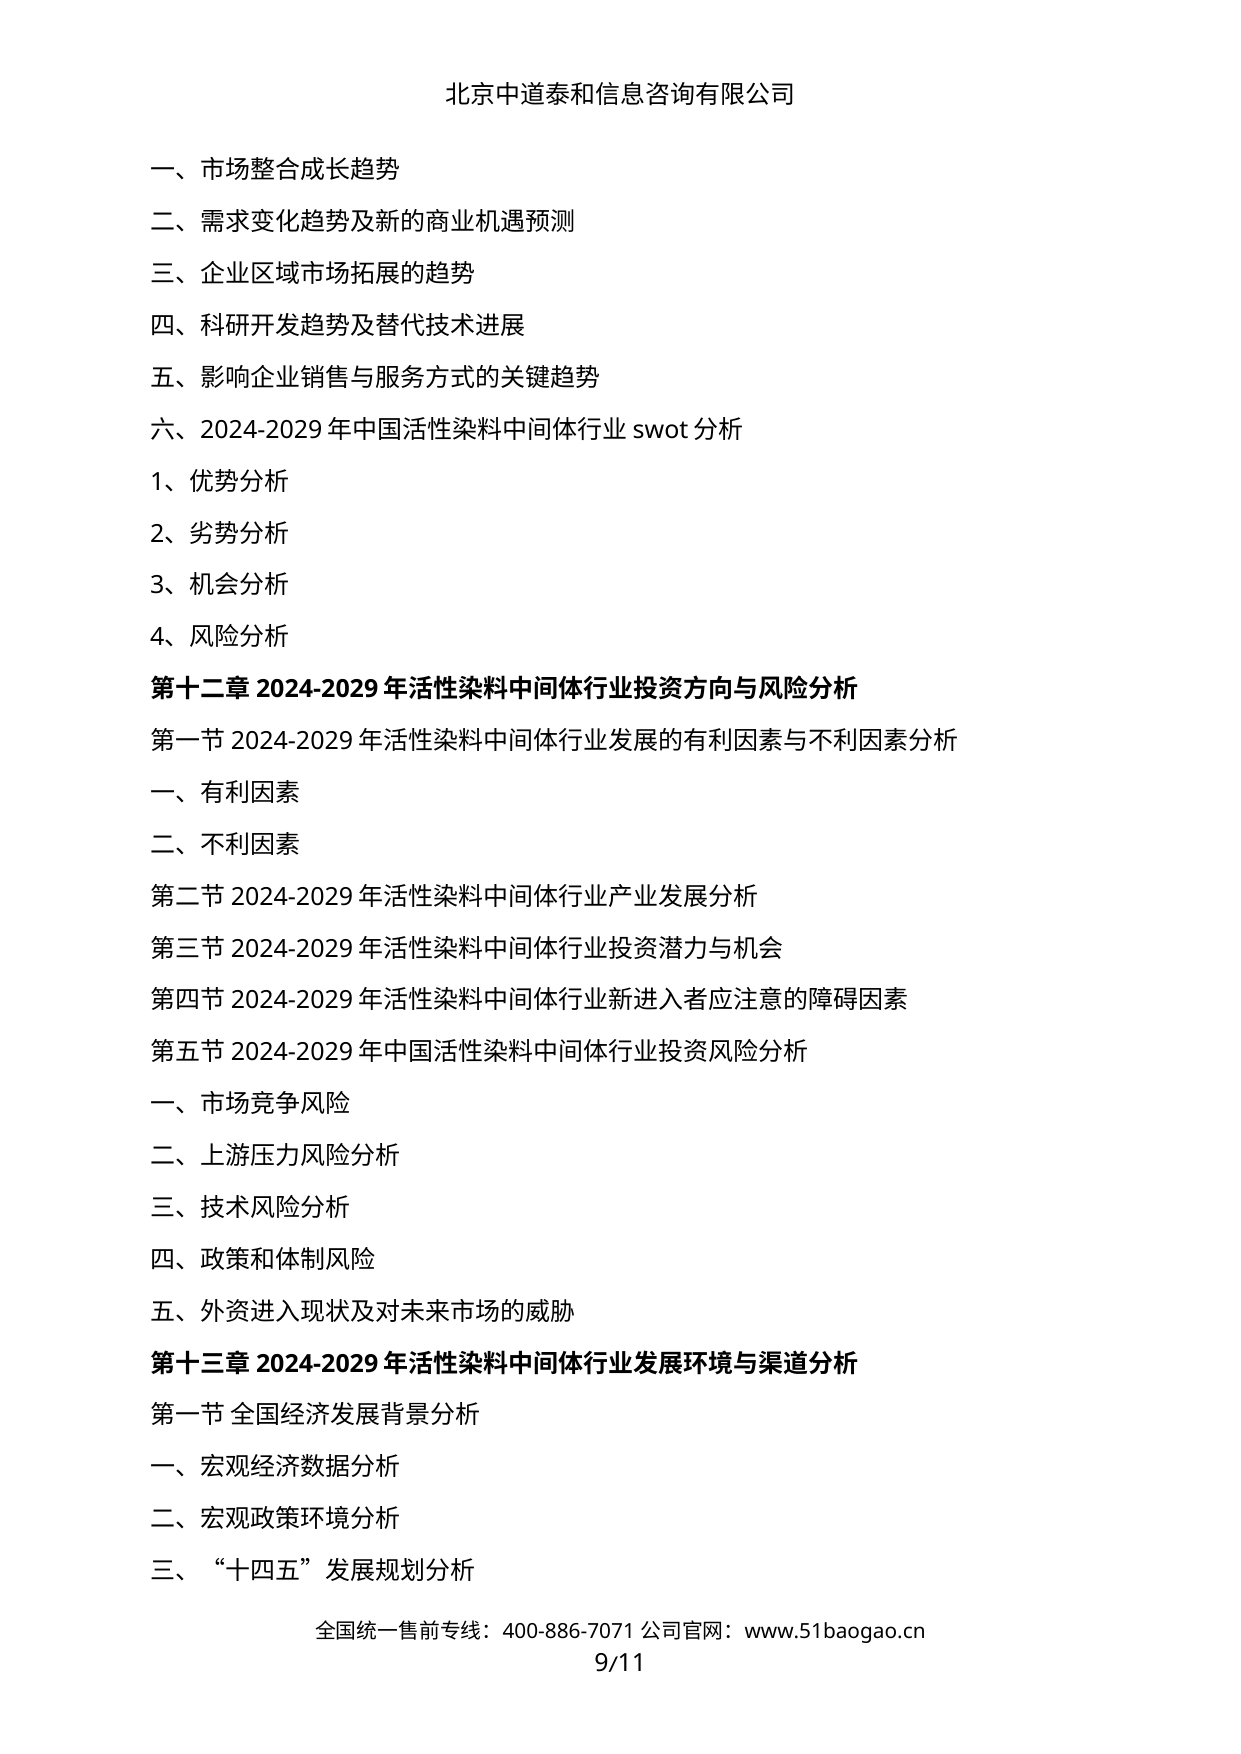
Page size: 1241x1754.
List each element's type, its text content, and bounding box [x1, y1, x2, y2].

text 第四节 2024-2029年活性染料中间体行业新进入者应注意的障碍因素 [150, 980, 1090, 1016]
text 第十二章 2024-2029年活性染料中间体行业投资方向与风险分析 [150, 669, 1090, 705]
text 三、“十四五”发展规划分析 [150, 1551, 1090, 1587]
text 第五节 2024-2029年中国活性染料中间体行业投资风险分析 [150, 1032, 1090, 1068]
text 1、优势分析 [150, 461, 1090, 497]
text 五、外资进入现状及对未来市场的威胁 [150, 1291, 1090, 1327]
text 六、2024-2029年中国活性染料中间体行业swot分析 [150, 409, 1090, 446]
text 2、劣势分析 [150, 513, 1090, 549]
text 二、不利因素 [150, 824, 1090, 861]
text 3、机会分析 [150, 565, 1090, 601]
text 第一节 全国经济发展背景分析 [150, 1395, 1090, 1431]
text 二、上游压力风险分析 [150, 1136, 1090, 1172]
text 一、宏观经济数据分析 [150, 1447, 1090, 1483]
text 四、科研开发趋势及替代技术进展 [150, 306, 1090, 342]
text 三、技术风险分析 [150, 1187, 1090, 1224]
text 三、企业区域市场拓展的趋势 [150, 254, 1090, 290]
text 一、市场整合成长趋势 [150, 150, 1090, 186]
text 第一节 2024-2029年活性染料中间体行业发展的有利因素与不利因素分析 [150, 721, 1090, 757]
text 第十三章 2024-2029年活性染料中间体行业发展环境与渠道分析 [150, 1343, 1090, 1379]
text 五、影响企业销售与服务方式的关键趋势 [150, 357, 1090, 394]
text 4、风险分析 [150, 617, 1090, 653]
text 二、宏观政策环境分析 [150, 1499, 1090, 1535]
text 二、需求变化趋势及新的商业机遇预测 [150, 202, 1090, 238]
text 四、政策和体制风险 [150, 1239, 1090, 1276]
text 第二节 2024-2029年活性染料中间体行业产业发展分析 [150, 876, 1090, 912]
text 一、有利因素 [150, 772, 1090, 809]
text 一、市场竞争风险 [150, 1084, 1090, 1120]
text 第三节 2024-2029年活性染料中间体行业投资潜力与机会 [150, 928, 1090, 964]
